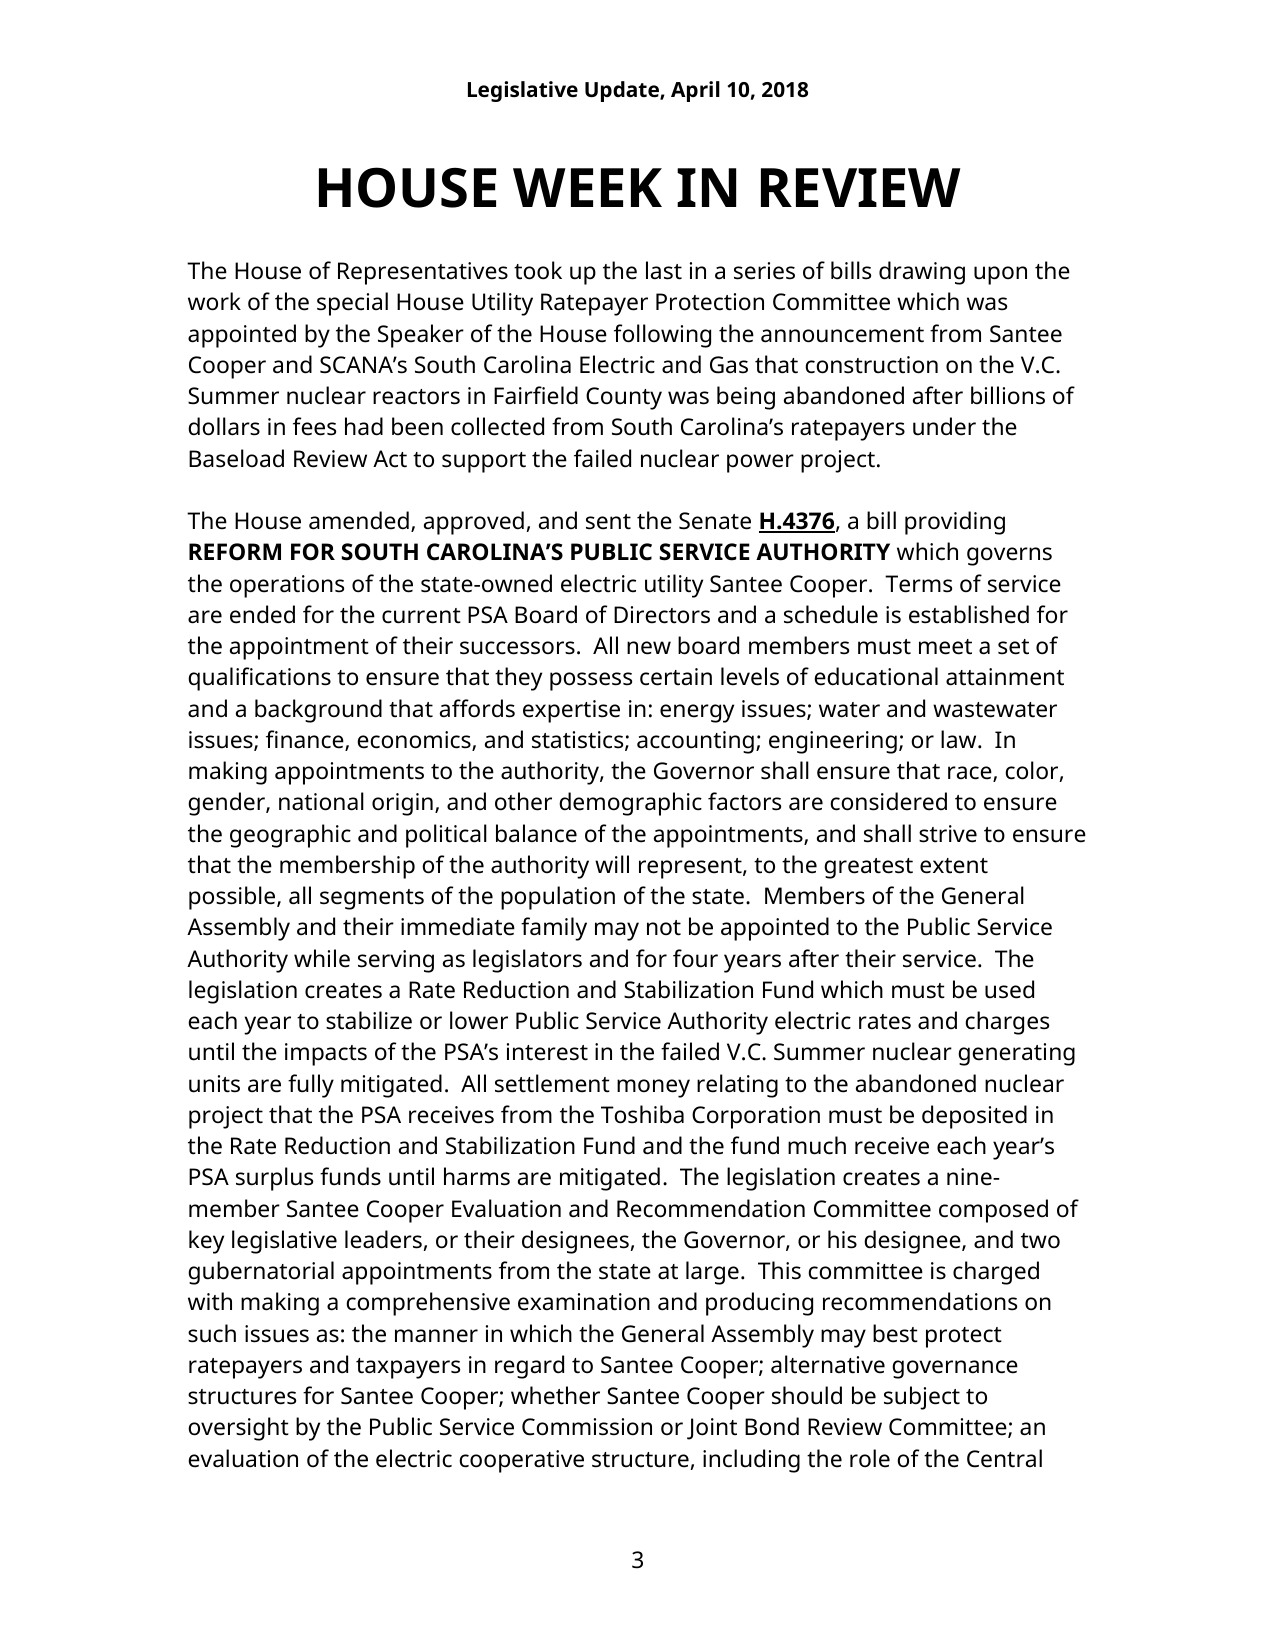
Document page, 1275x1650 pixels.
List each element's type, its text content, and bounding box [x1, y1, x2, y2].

text HOUSE WEEK IN REVIEW [187, 150, 1087, 224]
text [187, 505, 1087, 1474]
text The House of Representatives took up the last in a series of bills drawing upon the work of the special House Utility Ratepayer Protection Committee which was appointed by the Speaker of the House following the announcement from Santee Cooper and SCANA’s South Carolina Electric and Gas that construction on the V.C. Summer nuclear reactors in Fairfield County was being abandoned after billions of dollars in fees had been collected from South Carolina’s ratepayers under the Baseload Review Act to support the failed nuclear power project. [187, 255, 1087, 474]
